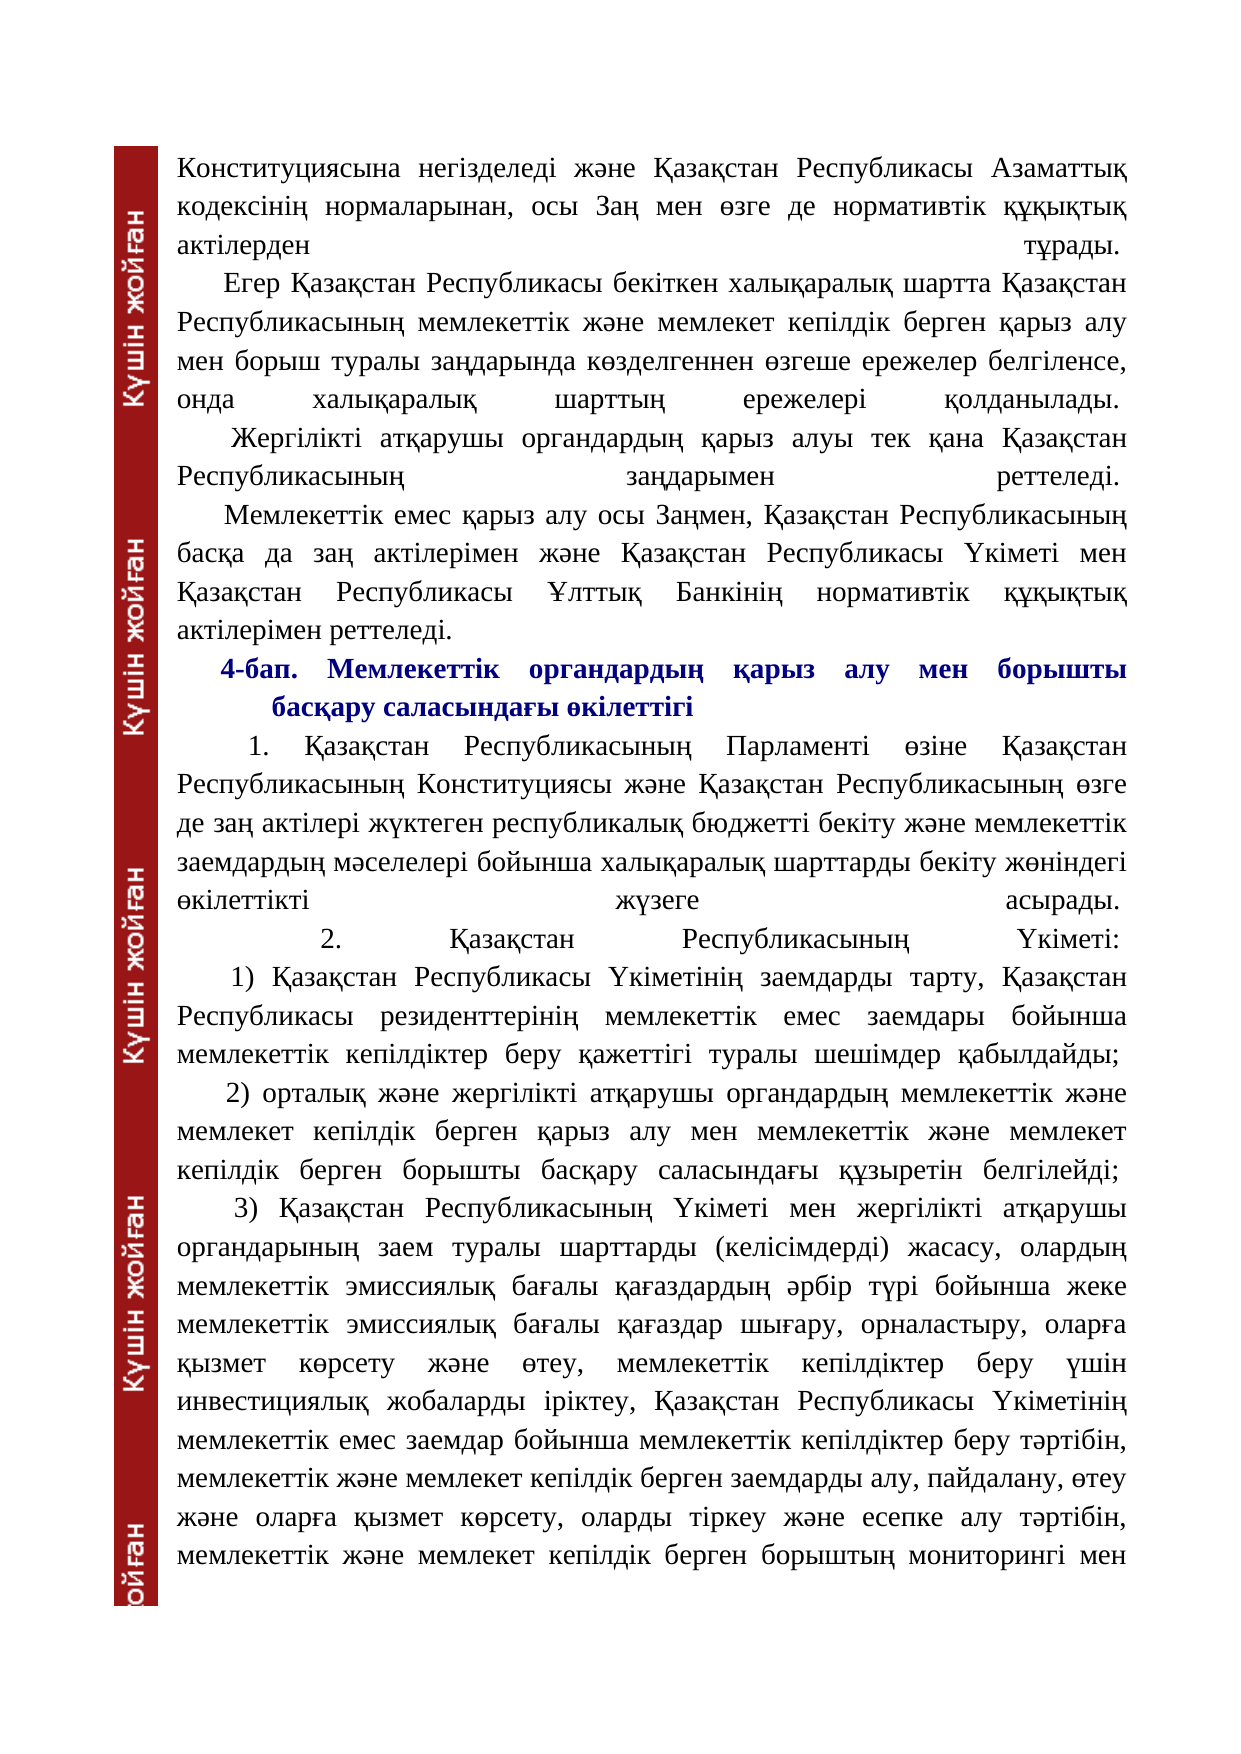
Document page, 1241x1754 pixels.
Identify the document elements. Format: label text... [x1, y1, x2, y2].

picture [114, 646, 158, 651]
picture [114, 1571, 158, 1606]
picture [114, 146, 158, 150]
picture [114, 723, 158, 728]
text 4-бап. Мемлекеттiк органдардың қарыз алу мен борышты басқару саласындағы өкiлеттiгi [112, 651, 1128, 723]
